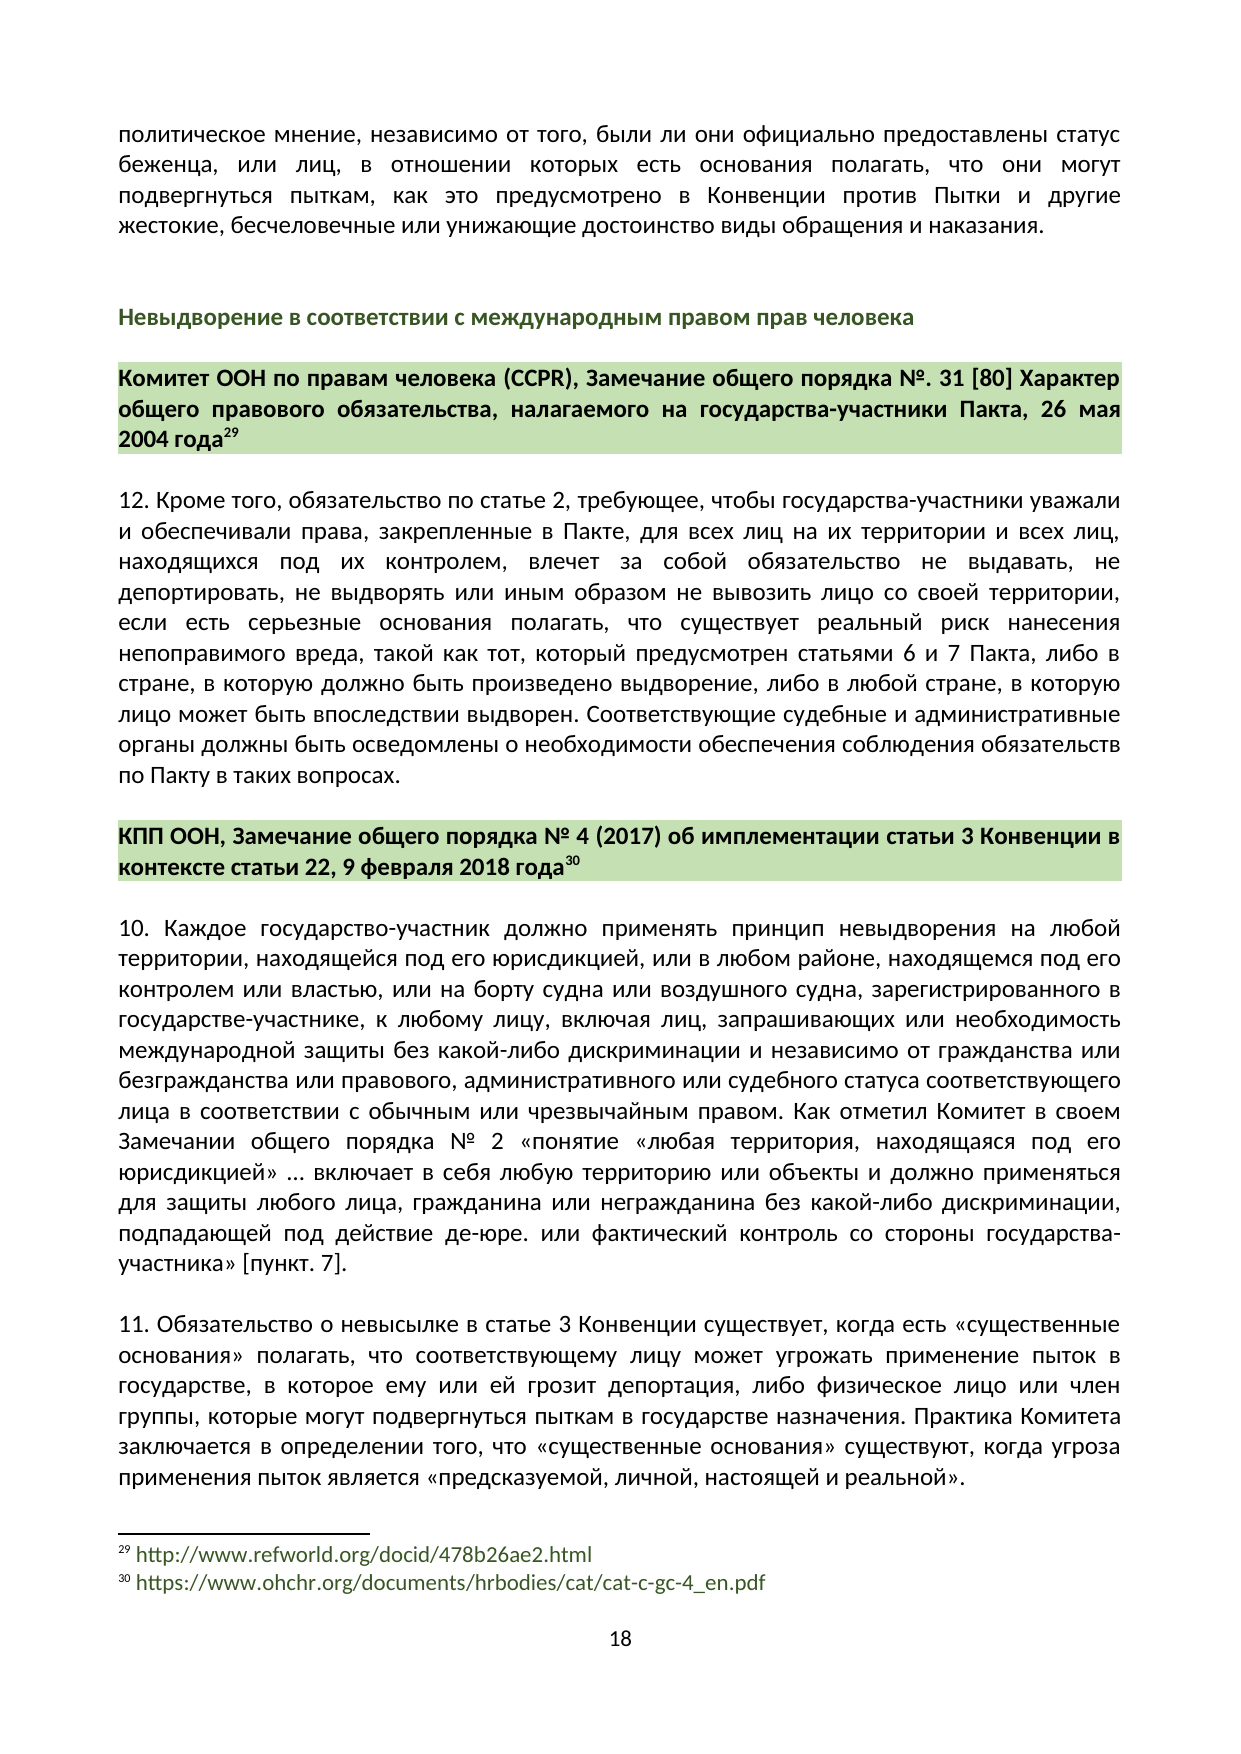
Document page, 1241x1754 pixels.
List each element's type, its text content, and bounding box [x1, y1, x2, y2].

text 12. Кроме того, обязательство по статье 2, требующее, чтобы государства-участники уважали и обеспечивали права, закрепленные в Пакте, для всех лиц на их территории и всех лиц, находящихся под их контролем, влечет за собой обязательство не выдавать, не депортировать, не выдворять или иным образом не вывозить лицо со своей территории, если есть серьезные основания полагать, что существует реальный риск нанесения непоправимого вреда, такой как тот, который предусмотрен статьями 6 и 7 Пакта, либо в стране, в которую должно быть произведено выдворение, либо в любой стране, в которую лицо может быть впоследствии выдворен. Соответствующие судебные и административные органы должны быть осведомлены о необходимости обеспечения соблюдения обязательств по Пакту в таких вопросах. [118, 484, 1122, 789]
text Невыдворение в соответствии с международным правом прав человека [118, 301, 1122, 332]
text КПП ООН, Замечание общего порядка № 4 (2017) об имплементации статьи 3 Конвенции в контексте статьи 22, 9 февраля 2018 года [118, 820, 1122, 881]
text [118, 118, 1122, 240]
text 10. Каждое государство-участник должно применять принцип невыдворения на любой территории, находящейся под его юрисдикцией, или в любом районе, находящемся под его контролем или властью, или на борту судна или воздушного судна, зарегистрированного в государстве-участнике, к любому лицу, включая лиц, запрашивающих или необходимость международной защиты без какой-либо дискриминации и независимо от гражданства или безгражданства или правового, административного или судебного статуса соответствующего лица в соответствии с обычным или чрезвычайным правом. Как отметил Комитет в своем Замечании общего порядка № 2 «понятие «любая территория, находящаяся под его юрисдикцией» … включает в себя любую территорию или объекты и должно применяться для защиты любого лица, гражданина или негражданина без какой-либо дискриминации, подпадающей под действие де-юре. или фактический контроль со стороны государства-участника» [пункт. 7]. [118, 912, 1122, 1278]
text 11. Обязательство о невысылке в статье 3 Конвенции существует, когда есть «существенные основания» полагать, что соответствующему лицу может угрожать применение пыток в государстве, в которое ему или ей грозит депортация, либо физическое лицо или член группы, которые могут подвергнуться пыткам в государстве назначения. Практика Комитета заключается в определении того, что «существенные основания» существуют, когда угроза применения пыток является «предсказуемой, личной, настоящей и реальной». [118, 1308, 1122, 1492]
text Комитет ООН по правам человека (CCPR), Замечание общего порядка №. 31 [80] Характер общего правового обязательства, налагаемого на государства-участники Пакта, 26 мая 2004 года [118, 362, 1122, 454]
